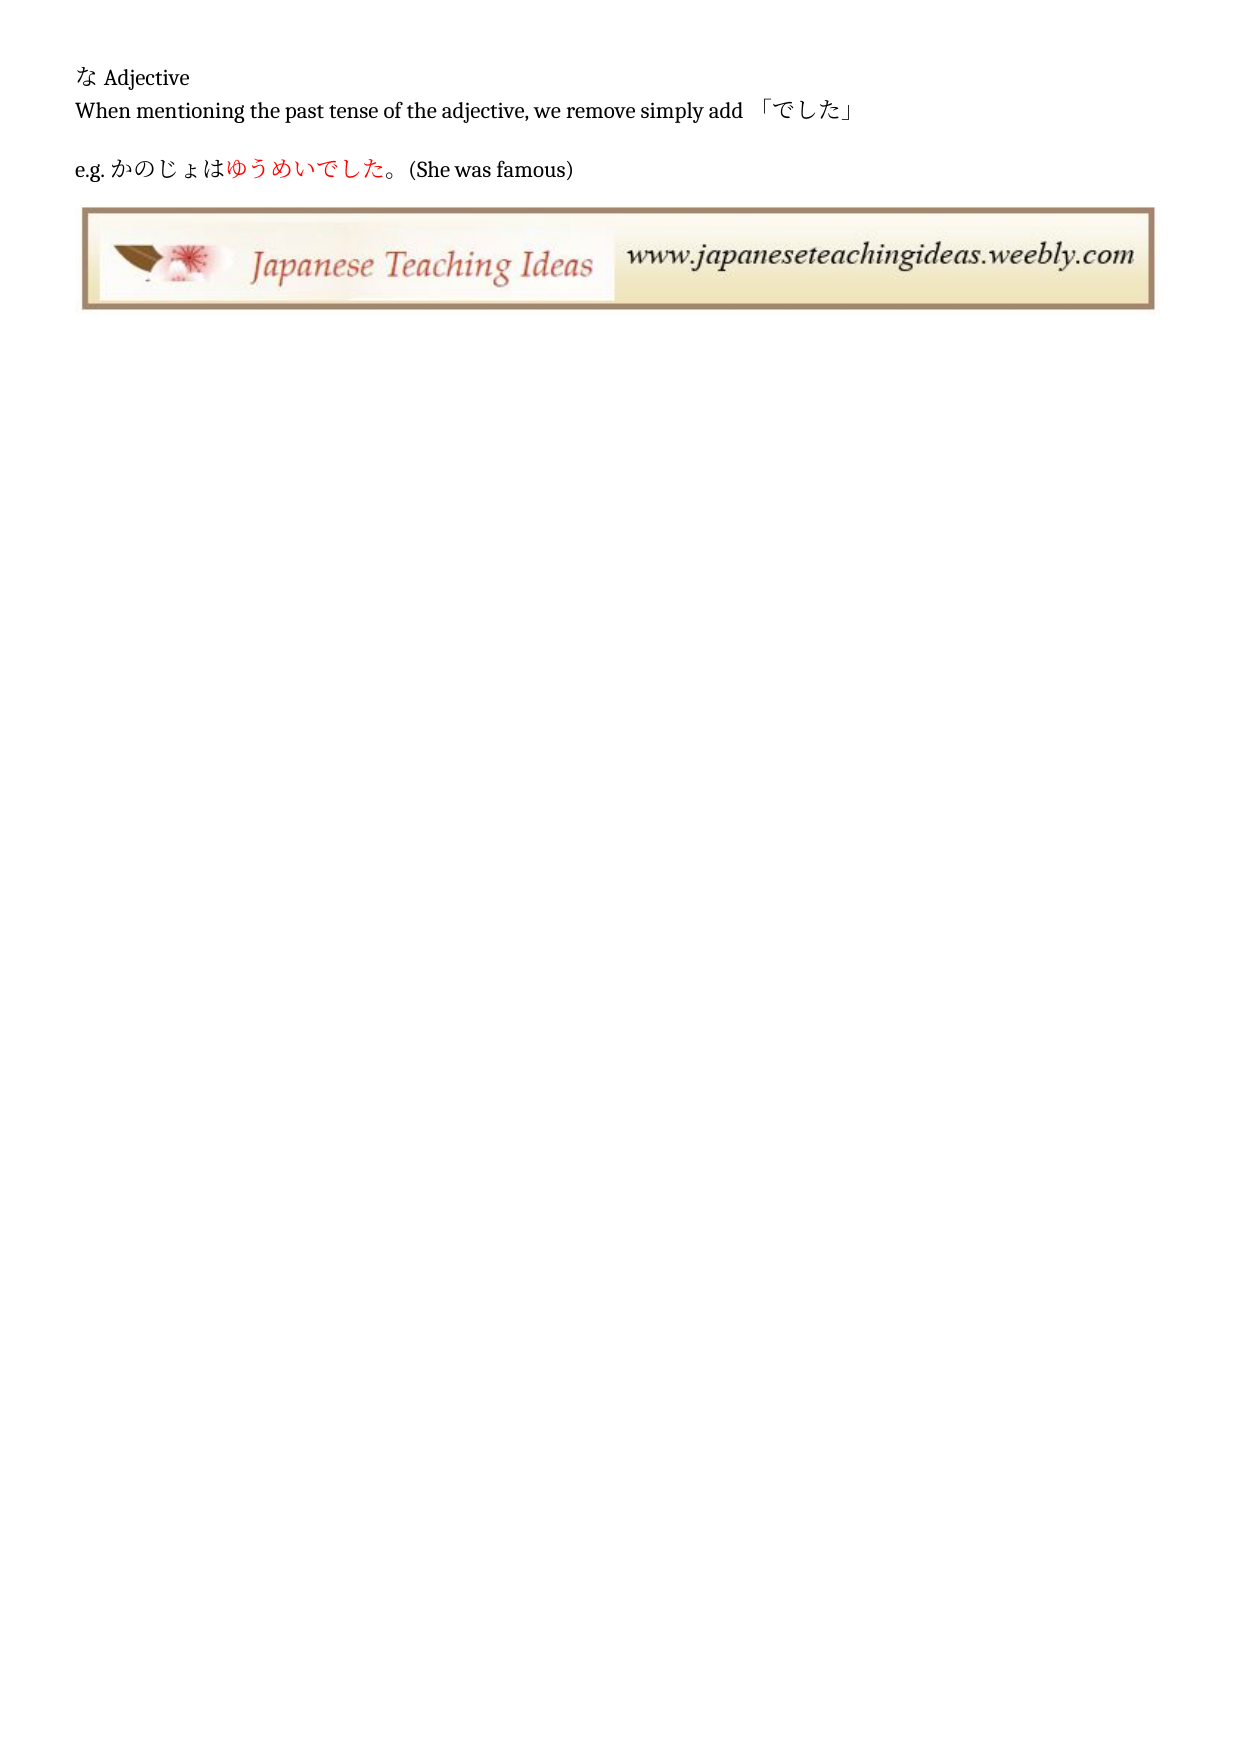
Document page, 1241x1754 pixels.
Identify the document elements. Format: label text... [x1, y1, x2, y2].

text な Adjective [75, 59, 1165, 92]
picture [75, 184, 1165, 323]
text e.g. かのじょはゆうめいでした。(She was famous) [75, 151, 1165, 184]
text When mentioning the past tense of the adjective, we remove simply add 「でした」 [75, 92, 1165, 125]
